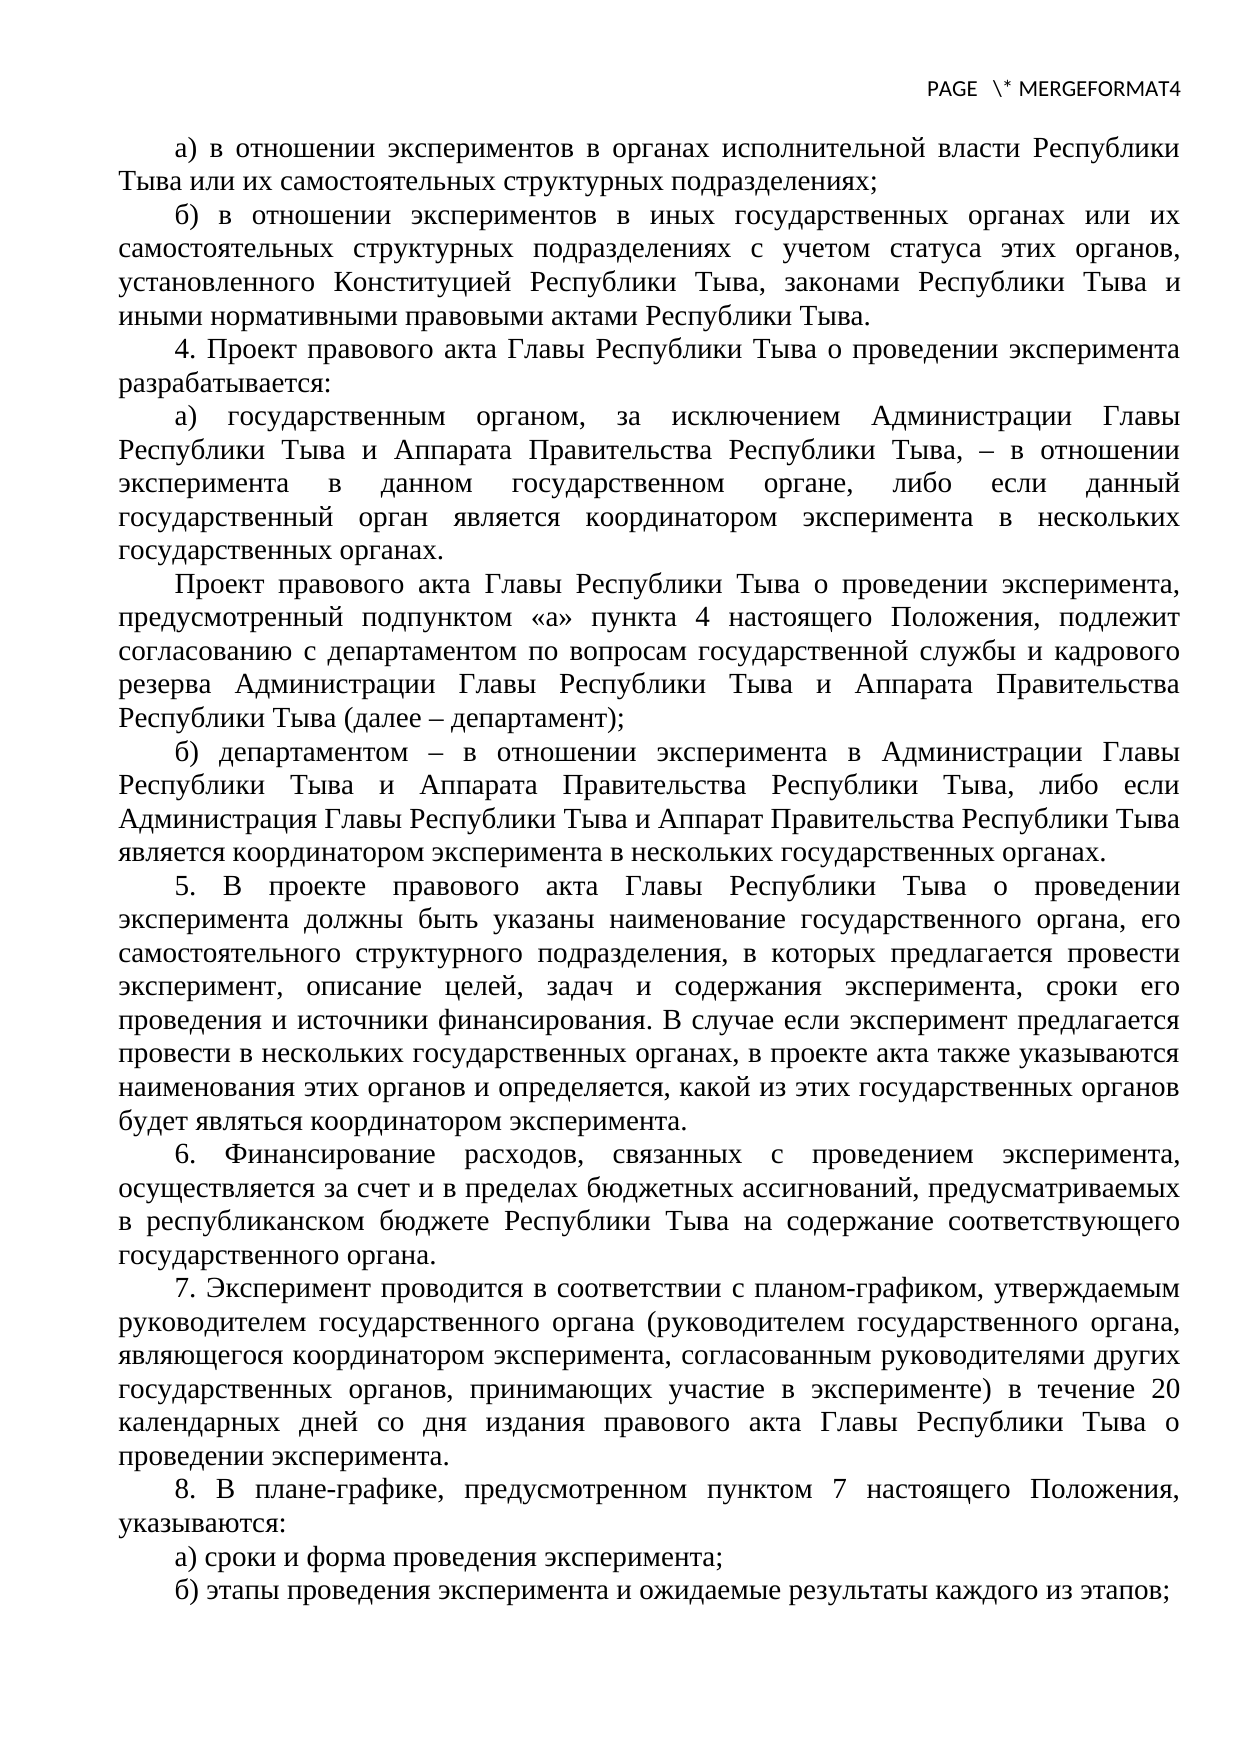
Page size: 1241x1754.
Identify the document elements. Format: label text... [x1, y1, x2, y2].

text Проект правового акта Главы Республики Тыва о проведении эксперимента, предусмотренный подпунктом «а» пункта 4 настоящего Положения, подлежит согласованию с департаментом по вопросам государственной службы и кадрового резерва Администрации Главы Республики Тыва и Аппарата Правительства Республики Тыва (далее – департамент); [118, 566, 1181, 734]
text а) в отношении экспериментов в органах исполнительной власти Республики Тыва или их самостоятельных структурных подразделениях; [118, 130, 1181, 197]
text б) в отношении экспериментов в иных государственных органах или их самостоятельных структурных подразделениях с учетом статуса этих органов, установленного Конституцией Республики Тыва, законами Республики Тыва и иными нормативными правовыми актами Республики Тыва. [118, 197, 1181, 331]
text б) этапы проведения эксперимента и ожидаемые результаты каждого из этапов; [118, 1572, 1181, 1606]
text а) государственным органом, за исключением Администрации Главы Республики Тыва и Аппарата Правительства Республики Тыва, – в отношении эксперимента в данном государственном органе, либо если данный государственный орган является координатором эксперимента в нескольких государственных органах. [118, 398, 1181, 566]
text 6. Финансирование расходов, связанных с проведением эксперимента, осуществляется за счет и в пределах бюджетных ассигнований, предусматриваемых в республиканском бюджете Республики Тыва на содержание соответствующего государственного органа. [118, 1136, 1181, 1270]
text б) департаментом – в отношении эксперимента в Администрации Главы Республики Тыва и Аппарата Правительства Республики Тыва, либо если Администрация Главы Республики Тыва и Аппарат Правительства Республики Тыва является координатором эксперимента в нескольких государственных органах. [118, 734, 1181, 868]
text а) сроки и форма проведения эксперимента; [118, 1539, 1181, 1572]
text 7. Эксперимент проводится в соответствии с планом-графиком, утверждаемым руководителем государственного органа (руководителем государственного органа, являющегося координатором эксперимента, согласованным руководителями других государственных органов, принимающих участие в эксперименте) в течение 20 календарных дней со дня издания правового акта Главы Республики Тыва о проведении эксперимента. [118, 1270, 1181, 1472]
text 5. В проекте правового акта Главы Республики Тыва о проведении эксперимента должны быть указаны наименование государственного органа, его самостоятельного структурного подразделения, в которых предлагается провести эксперимент, описание целей, задач и содержания эксперимента, сроки его проведения и источники финансирования. В случае если эксперимент предлагается провести в нескольких государственных органах, в проекте акта также указываются наименования этих органов и определяется, какой из этих государственных органов будет являться координатором эксперимента. [118, 868, 1181, 1136]
text 8. В плане-графике, предусмотренном пунктом 7 настоящего Положения, указываются: [118, 1472, 1181, 1539]
text 4. Проект правового акта Главы Республики Тыва о проведении эксперимента разрабатывается: [118, 331, 1181, 398]
